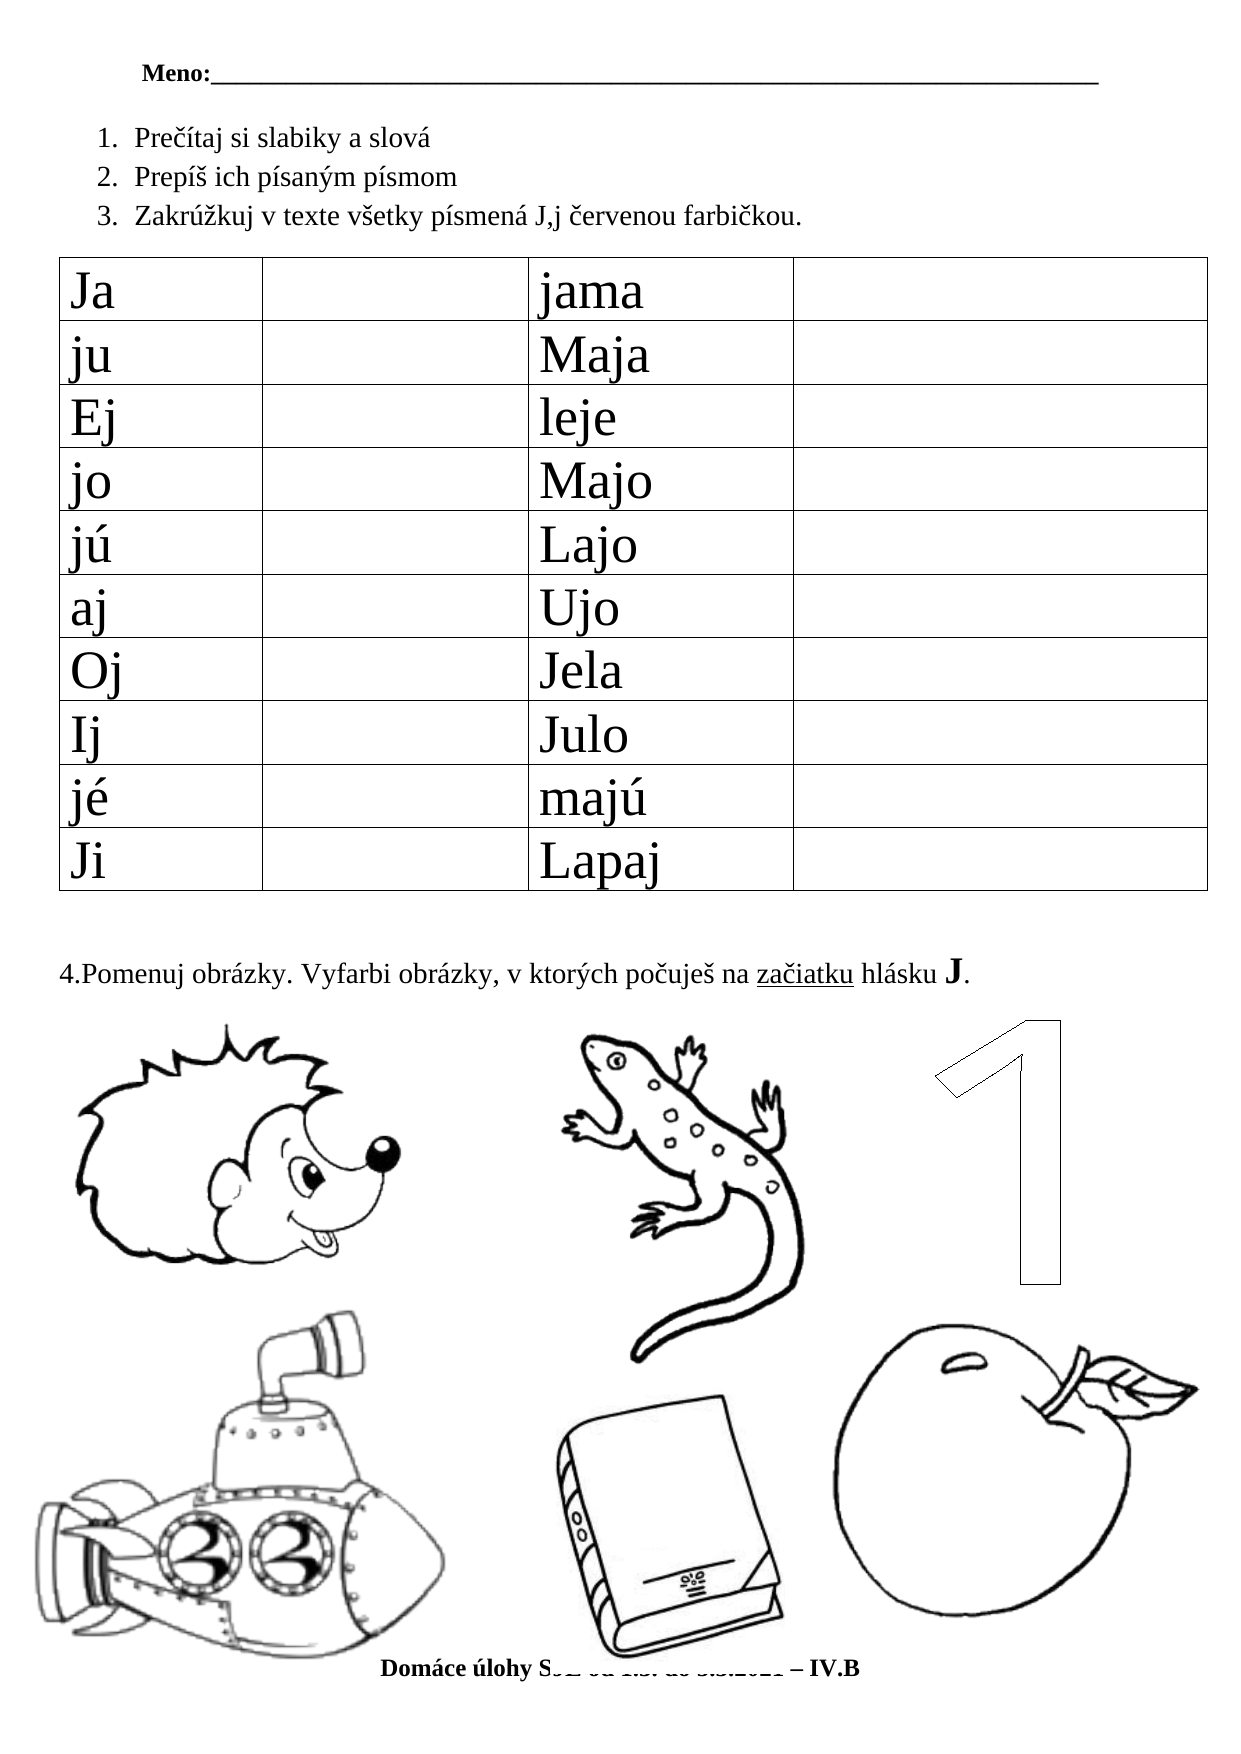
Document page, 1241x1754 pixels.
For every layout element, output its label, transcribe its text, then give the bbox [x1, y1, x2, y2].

table_cell [263, 765, 528, 827]
table_cell Maja [529, 321, 793, 384]
table_cell [263, 321, 528, 384]
table_cell majú [529, 765, 793, 827]
table_cell jé [60, 765, 262, 827]
table_cell Majo [529, 448, 793, 510]
table_cell [794, 511, 1207, 574]
table_cell [794, 701, 1207, 764]
table_cell [794, 638, 1207, 700]
table_cell Lajo [529, 511, 793, 574]
table_cell Oj [60, 638, 262, 700]
table_cell [263, 575, 528, 637]
table_cell [794, 575, 1207, 637]
table_cell ju [60, 321, 262, 384]
text Domáce úlohy SJL od 1.3. do 5.3.2021 – IV.B [59, 1653, 1181, 1682]
text Meno:_______________________________________________________________________ [59, 58, 1181, 87]
table_header [794, 258, 1207, 320]
table_cell Ij [60, 701, 262, 764]
picture [829, 1313, 1202, 1624]
table_cell leje [529, 385, 793, 447]
list Prepíš ich písaným písmom [97, 159, 1181, 193]
table_cell aj [60, 575, 262, 637]
list Zakrúžkuj v texte všetky písmená J,j červenou farbičkou. [97, 198, 1181, 231]
table_cell [263, 448, 528, 510]
list Prečítaj si slabiky a slová [97, 121, 1181, 154]
table_cell jo [60, 448, 262, 510]
picture [559, 1032, 807, 1366]
table_cell [794, 385, 1207, 447]
table_cell [263, 701, 528, 764]
text 4.Pomenuj obrázky. Vyfarbi obrázky, v ktorých počuješ na začiatku hlásku J. [59, 949, 1181, 992]
picture [59, 1023, 412, 1280]
table_cell [263, 638, 528, 700]
table_cell Ej [60, 385, 262, 447]
table_cell jú [60, 511, 262, 574]
table_header jama [529, 258, 793, 320]
picture [16, 1295, 466, 1677]
table_cell [263, 385, 528, 447]
table_header [263, 258, 528, 320]
table_cell Julo [529, 701, 793, 764]
table_cell Lapaj [529, 828, 793, 890]
table_cell [263, 828, 528, 890]
table_cell Ji [60, 828, 262, 890]
table_header Ja [60, 258, 262, 320]
table_cell [794, 765, 1207, 827]
table_cell [263, 511, 528, 574]
table_cell [794, 321, 1207, 384]
table_cell [794, 448, 1207, 510]
table_cell [794, 828, 1207, 890]
picture [550, 1385, 785, 1674]
table_cell Jela [529, 638, 793, 700]
table_cell Ujo [529, 575, 793, 637]
